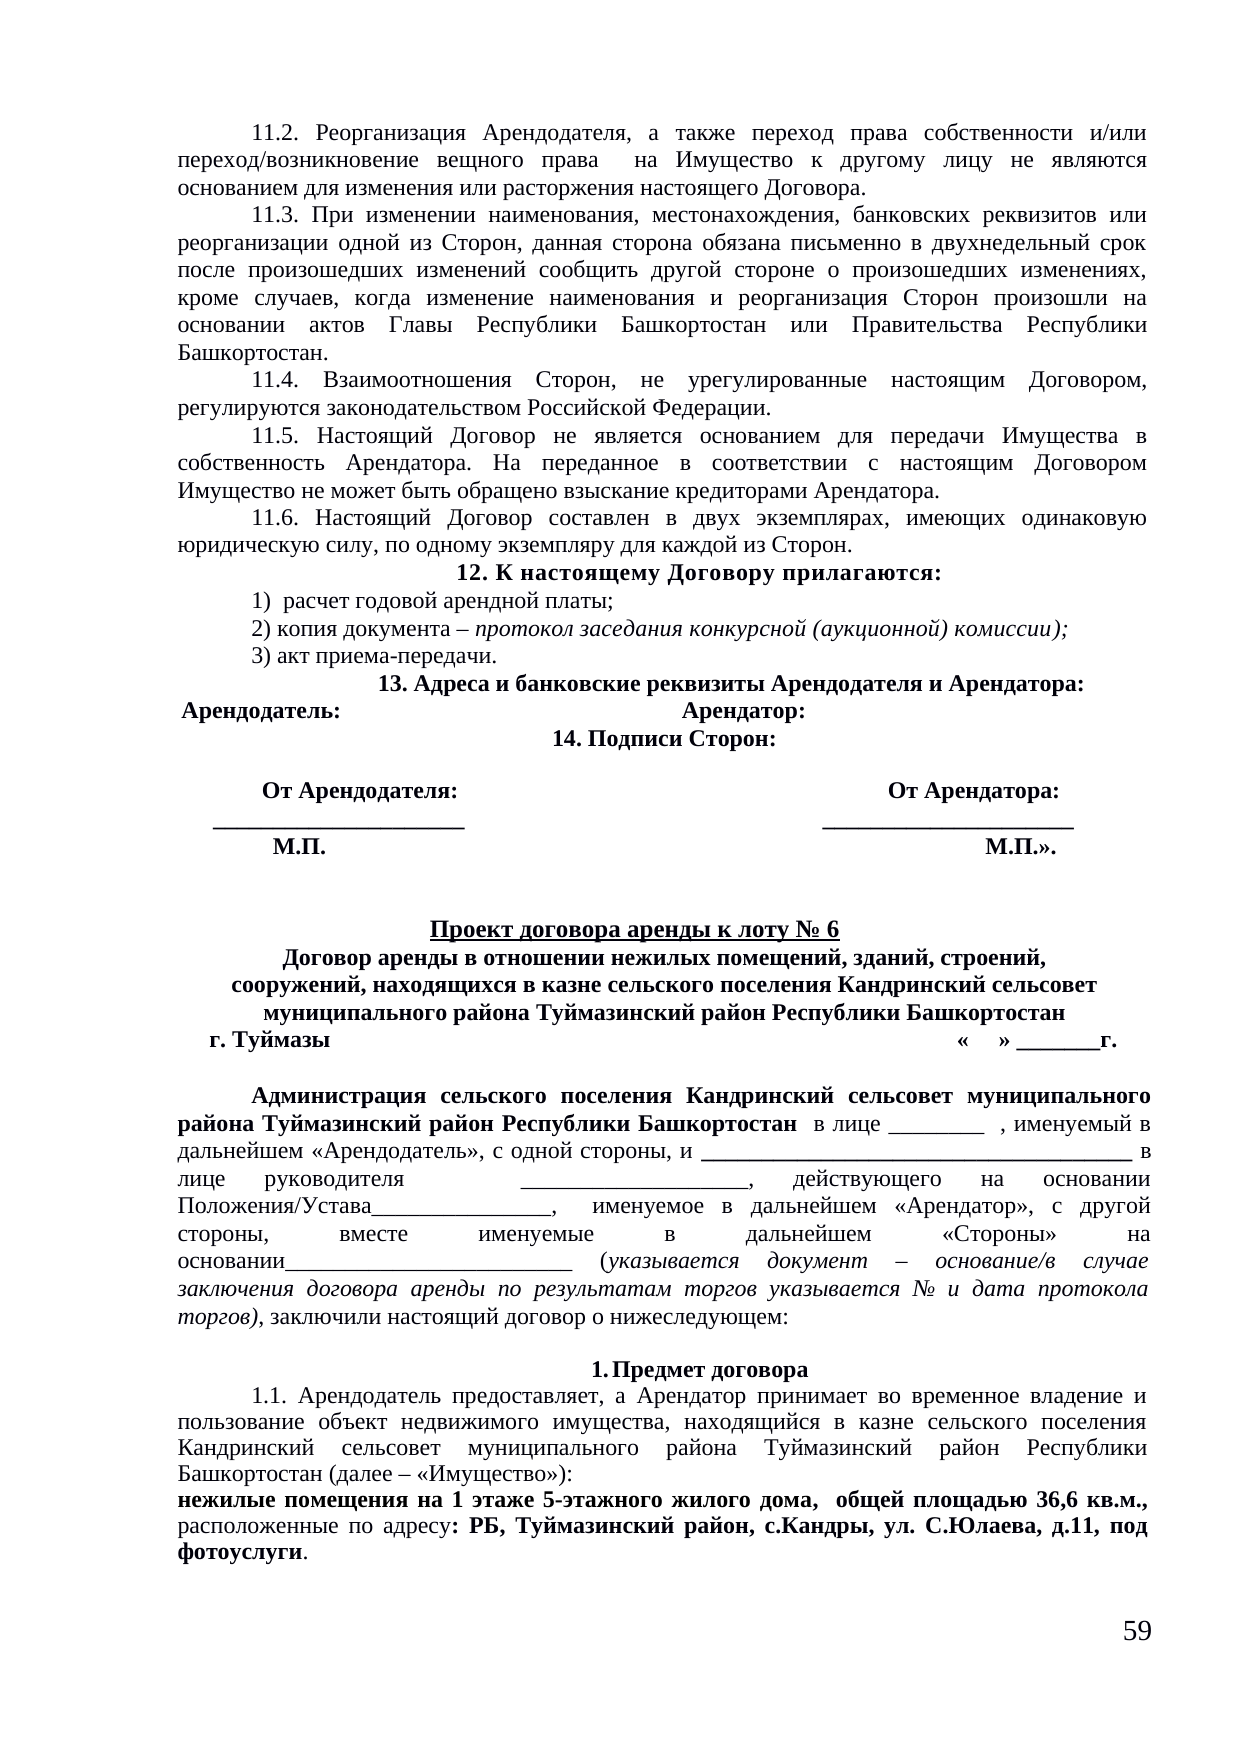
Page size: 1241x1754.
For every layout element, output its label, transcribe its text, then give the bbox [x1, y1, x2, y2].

text 2) копия документа – протокол заседания конкурсной (аукционной) комиссии); [177, 613, 1152, 641]
text Администрация сельского поселения Кандринский сельсовет муниципального района Туймазинский район Республики Башкортостан в лице ________ , именуемый в дальнейшем «Арендодатель», с одной стороны, и ____________________________________ в лице руководителя ___________________, действующего на основании Положения/Устава_______________, именуемое в дальнейшем «Арендатор», с другой стороны, вместе именуемые в дальнейшем «Стороны» на основании________________________ (указывается документ – основание/в случае заключения договора аренды по результатам торгов указывается № и дата протокола торгов), заключили настоящий договор о нижеследующем: [177, 1081, 1152, 1329]
text 1. Предмет договора [177, 1355, 1148, 1382]
text 14. Подписи Сторон: [177, 724, 1151, 752]
text сооружений, находящихся в казне сельского поселения Кандринский сельсовет муниципального района Туймазинский район Республики Башкортостан [177, 971, 1152, 1026]
text 13. Адреса и банковские реквизиты Арендодателя и Арендатора: [311, 669, 1152, 696]
text 12. К настоящему Договору прилагаются: [177, 558, 1148, 586]
text 1.1. Арендодатель предоставляет, а Арендатор принимает во временное владение и пользование объект недвижимого имущества, находящийся в казне сельского поселения Кандринский сельсовет муниципального района Туймазинский район Республики Башкортостан (далее – «Имущество»): [177, 1382, 1148, 1487]
text 11.5. Настоящий Договор не является основанием для передачи Имущества в собственность Арендатора. На переданное в соответствии с настоящим Договором Имущество не может быть обращено взыскание кредиторами Арендатора. [177, 421, 1148, 503]
text _____________________ _____________________ [177, 804, 1152, 832]
text г. Туймазы « » _______г. [177, 1026, 1152, 1053]
text Договор аренды в отношении нежилых помещений, зданий, строений, [177, 943, 1152, 971]
text нежилые помещения на 1 этаже 5-этажного жилого дома, общей площадью 36,6 кв.м., расположенные по адресу: РБ, Туймазинский район, с.Кандры, ул. С.Юлаева, д.11, под фотоуслуги. [177, 1487, 1148, 1565]
text Арендодатель: Арендатор: [181, 696, 1152, 724]
text 11.2. Реорганизация Арендодателя, а также переход права собственности и/или переход/возникновение вещного права на Имущество к другому лицу не являются основанием для изменения или расторжения настоящего Договора. [177, 118, 1148, 201]
subtitle Проект договора аренды к лоту № 6 [117, 914, 1152, 943]
text 11.3. При изменении наименования, местонахождения, банковских реквизитов или реорганизации одной из Сторон, данная сторона обязана письменно в двухнедельный срок после произошедших изменений сообщить другой стороне о произошедших изменениях, кроме случаев, когда изменение наименования и реорганизация Сторон произошли на основании актов Главы Республики Башкортостан или Правительства Республики Башкортостан. [177, 201, 1148, 366]
text 11.6. Настоящий Договор составлен в двух экземплярах, имеющих одинаковую юридическую силу, по одному экземпляру для каждой из Сторон. [177, 503, 1148, 558]
text От Арендодателя: От Арендатора: [178, 777, 1152, 804]
text 3) акт приема-передачи. [177, 641, 1152, 669]
text 1) расчет годовой арендной платы; [177, 586, 1152, 613]
text 11.4. Взаимоотношения Сторон, не урегулированные настоящим Договором, регулируются законодательством Российской Федерации. [177, 366, 1148, 421]
text М.П. М.П.». [177, 832, 1152, 859]
